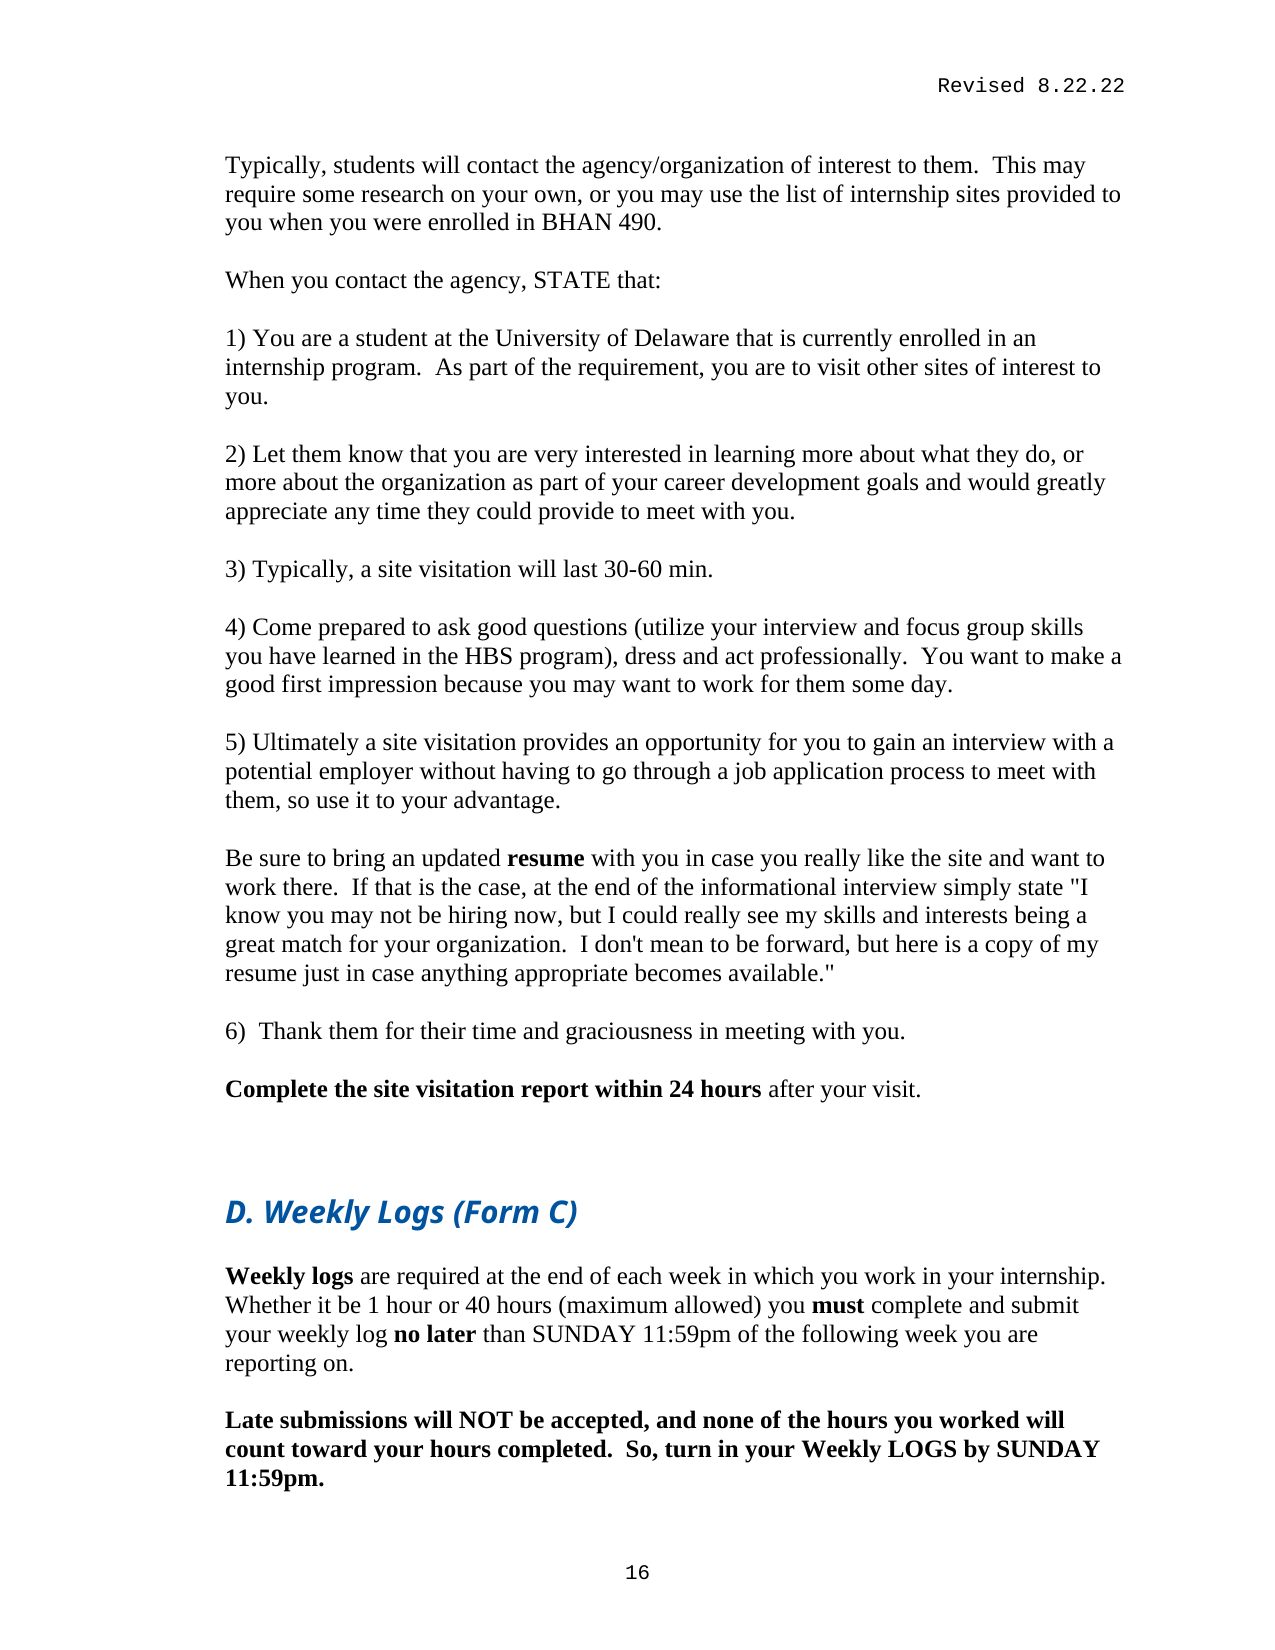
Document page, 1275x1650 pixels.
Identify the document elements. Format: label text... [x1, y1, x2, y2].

text When you contact the agency, STATE that: [225, 265, 1125, 294]
text D. Weekly Logs (Form C) [225, 1189, 1125, 1232]
text Complete the site visitation report within 24 hours after your visit. [225, 1074, 1125, 1102]
text Be sure to bring an updated resume with you in case you really like the site and want to work there. If that is the case, at the end of the informational interview simply state "I know you may not be hiring now, but I could really see my skills and interests being a great match for your organization. I don't mean to be forward, but here is a copy of my resume just in case anything appropriate becomes available." [225, 843, 1125, 987]
text Late submissions will NOT be accepted, and none of the hours you worked will count toward your hours completed. So, turn in your Weekly LOGS by SUNDAY 11:59pm. [225, 1406, 1125, 1492]
text Typically, students will contact the agency/organization of interest to them. This may require some research on your own, or you may use the list of internship sites provided to you when you were enrolled in BHAN 490. [225, 150, 1125, 236]
text 3) Typically, a site visitation will last 30-60 min. [225, 554, 1125, 583]
text Weekly logs are required at the end of each week in which you work in your internship. Whether it be 1 hour or 40 hours (maximum allowed) you must complete and submit your weekly log no later than SUNDAY 11:59pm of the following week you are reporting on. [225, 1261, 1125, 1376]
text 2) Let them know that you are very interested in learning more about what they do, or more about the organization as part of your career development goals and would greatly appreciate any time they could provide to meet with you. [225, 439, 1125, 525]
text 5) Ultimately a site visitation provides an opportunity for you to gain an interview with a potential employer without having to go through a job application process to meet with them, so use it to your advantage. [225, 727, 1125, 814]
text 6) Thank them for their time and graciousness in meeting with you. [225, 1016, 1125, 1044]
text 1) You are a student at the University of Delaware that is currently enrolled in an internship program. As part of the requirement, you are to visit other sites of interest to you. [225, 323, 1125, 409]
text 4) Come prepared to ask good questions (utilize your interview and focus group skills you have learned in the HBS program), dress and act professionally. You want to make a good first impression because you may want to work for them some day. [225, 612, 1125, 698]
